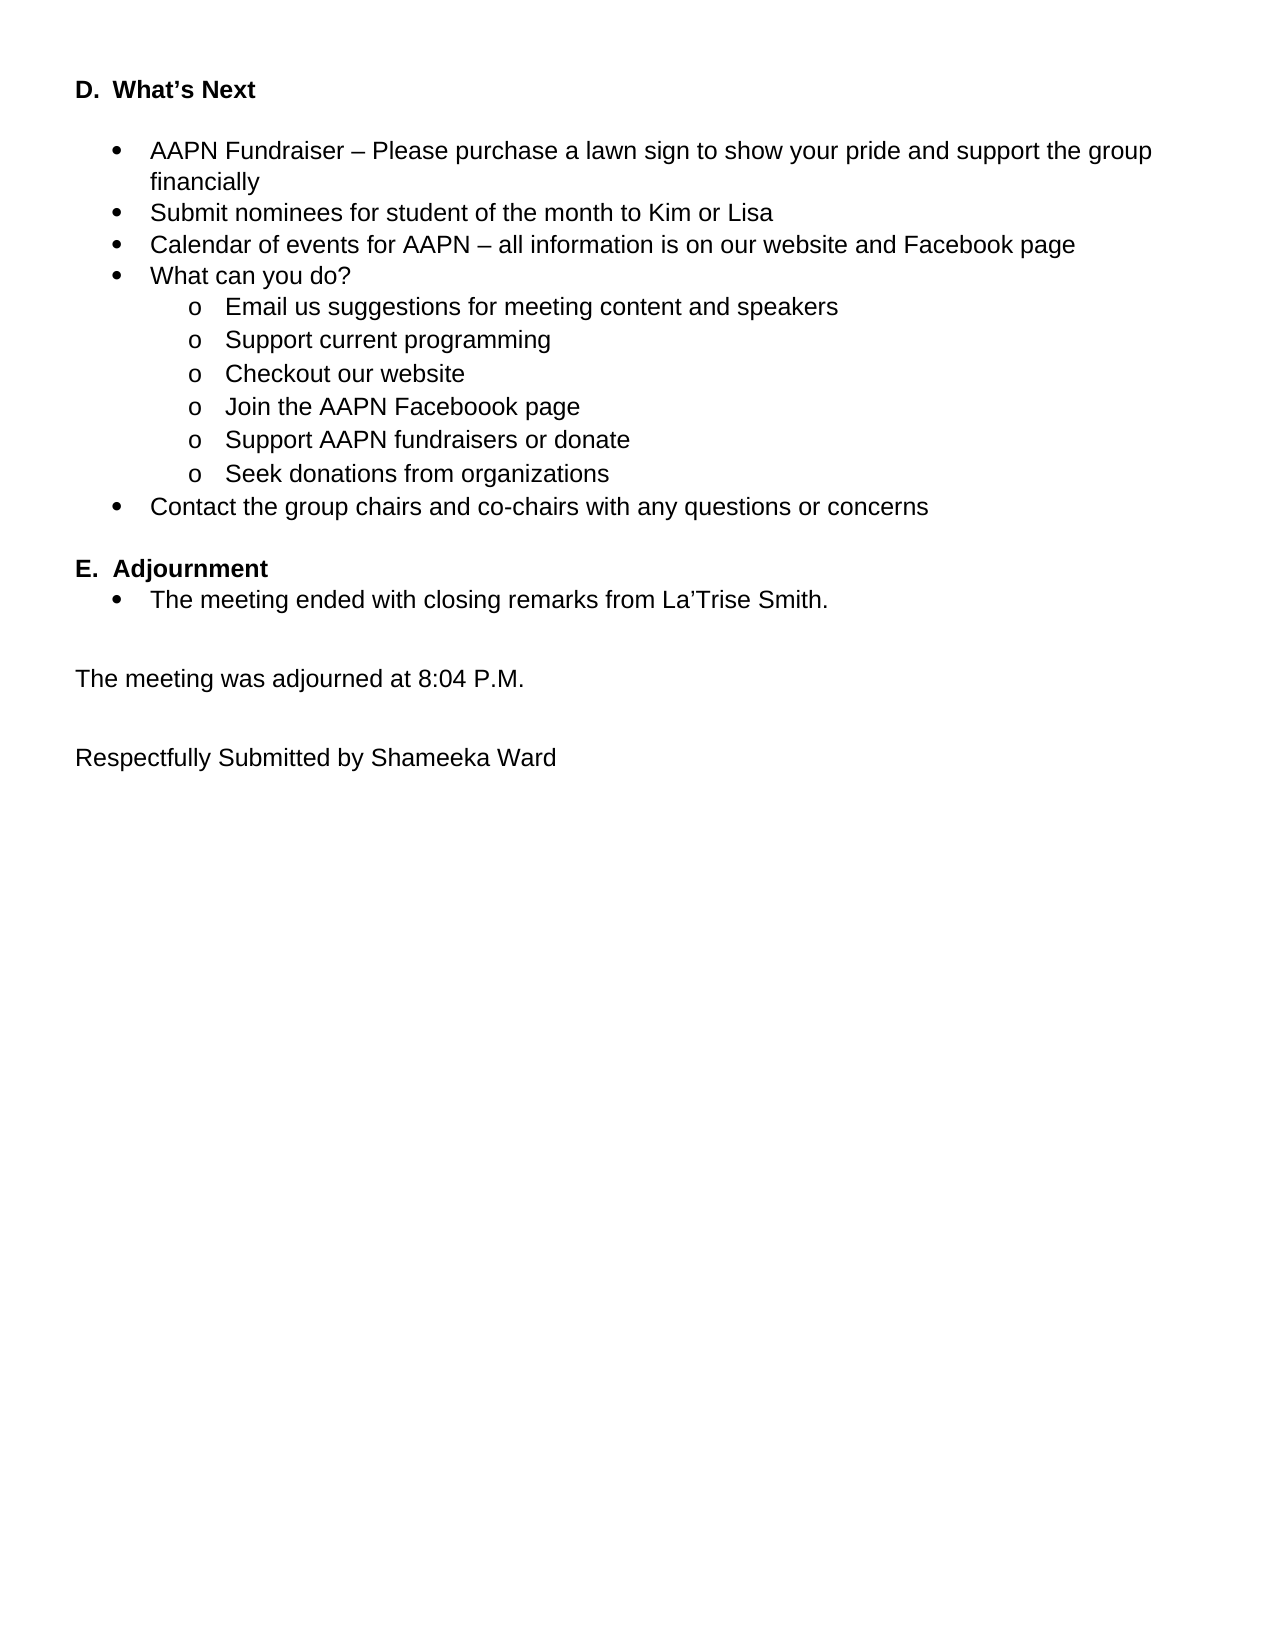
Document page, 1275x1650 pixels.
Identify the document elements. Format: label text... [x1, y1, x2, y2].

list Join the AAPN Faceboook page [187, 392, 1200, 423]
list Checkout our website [187, 358, 1200, 389]
list Email us suggestions for meeting content and speakers [187, 292, 1200, 323]
list Support AAPN fundraisers or donate [187, 425, 1200, 456]
list Submit nominees for student of the month to Kim or Lisa [112, 198, 1200, 227]
list Support current programming [187, 325, 1200, 356]
list What can you do? [112, 261, 1200, 289]
list Calendar of events for AAPN – all information is on our website and Facebook page [112, 229, 1200, 258]
list Adjournment [75, 554, 1200, 583]
list Seek donations from organizations [187, 458, 1200, 489]
list What’s Next [75, 75, 1200, 104]
list Respectfully Submitted by Shameeka Ward [75, 743, 1200, 771]
list AAPN Fundraiser – Please purchase a lawn sign to show your pride and support the group financially [112, 136, 1200, 196]
text The meeting was adjourned at 8:04 P.M. [75, 664, 1200, 693]
list Contact the group chairs and co-chairs with any questions or concerns [112, 492, 1200, 521]
list The meeting ended with closing remarks from La’Trise Smith. [112, 585, 1200, 614]
